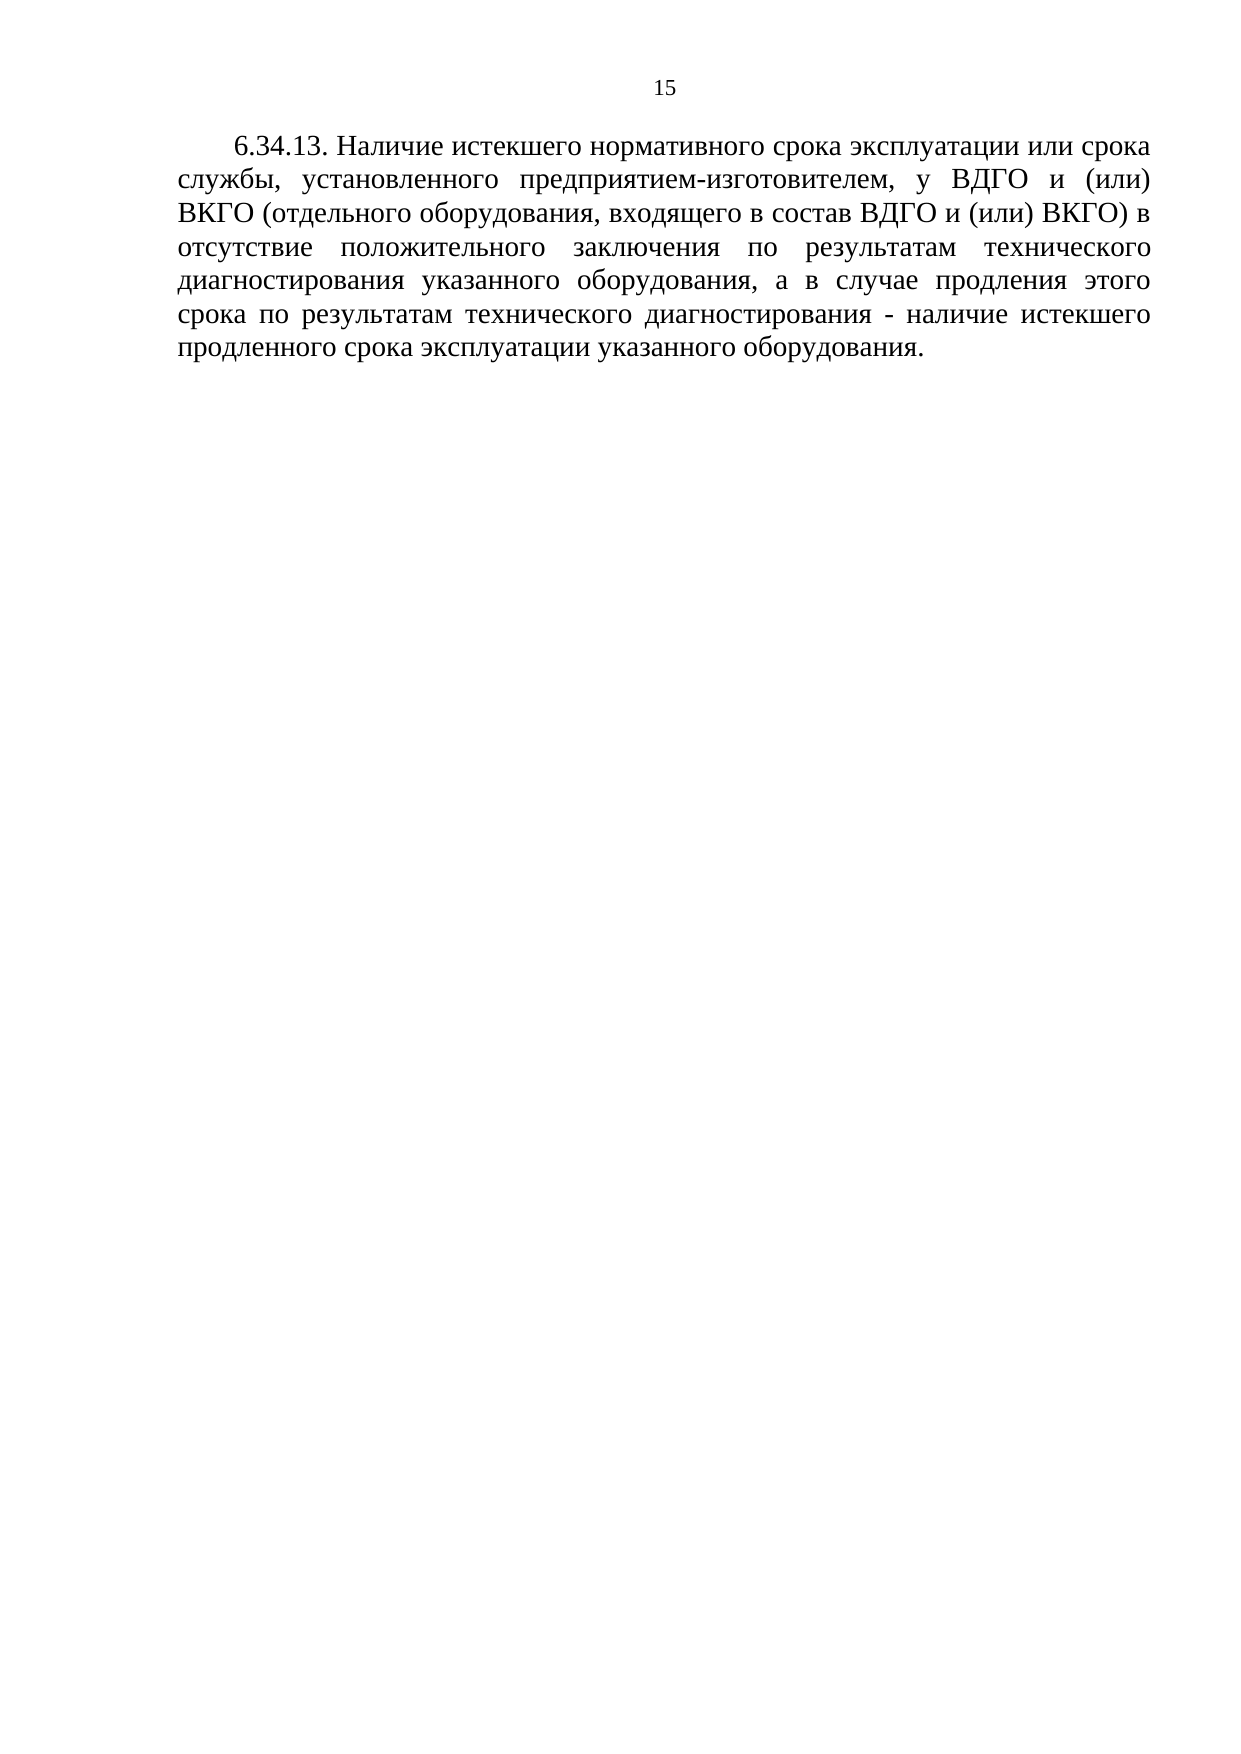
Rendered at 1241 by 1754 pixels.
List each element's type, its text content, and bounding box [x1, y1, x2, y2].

text 6.34.13. Наличие истекшего нормативного срока эксплуатации или срока службы, установленного предприятием-изготовителем, у ВДГО и (или) ВКГО (отдельного оборудования, входящего в состав ВДГО и (или) ВКГО) в отсутствие положительного заключения по результатам технического диагностирования указанного оборудования, а в случае продления этого срока по результатам технического диагностирования - наличие истекшего продленного срока эксплуатации указанного оборудования. [177, 128, 1152, 363]
